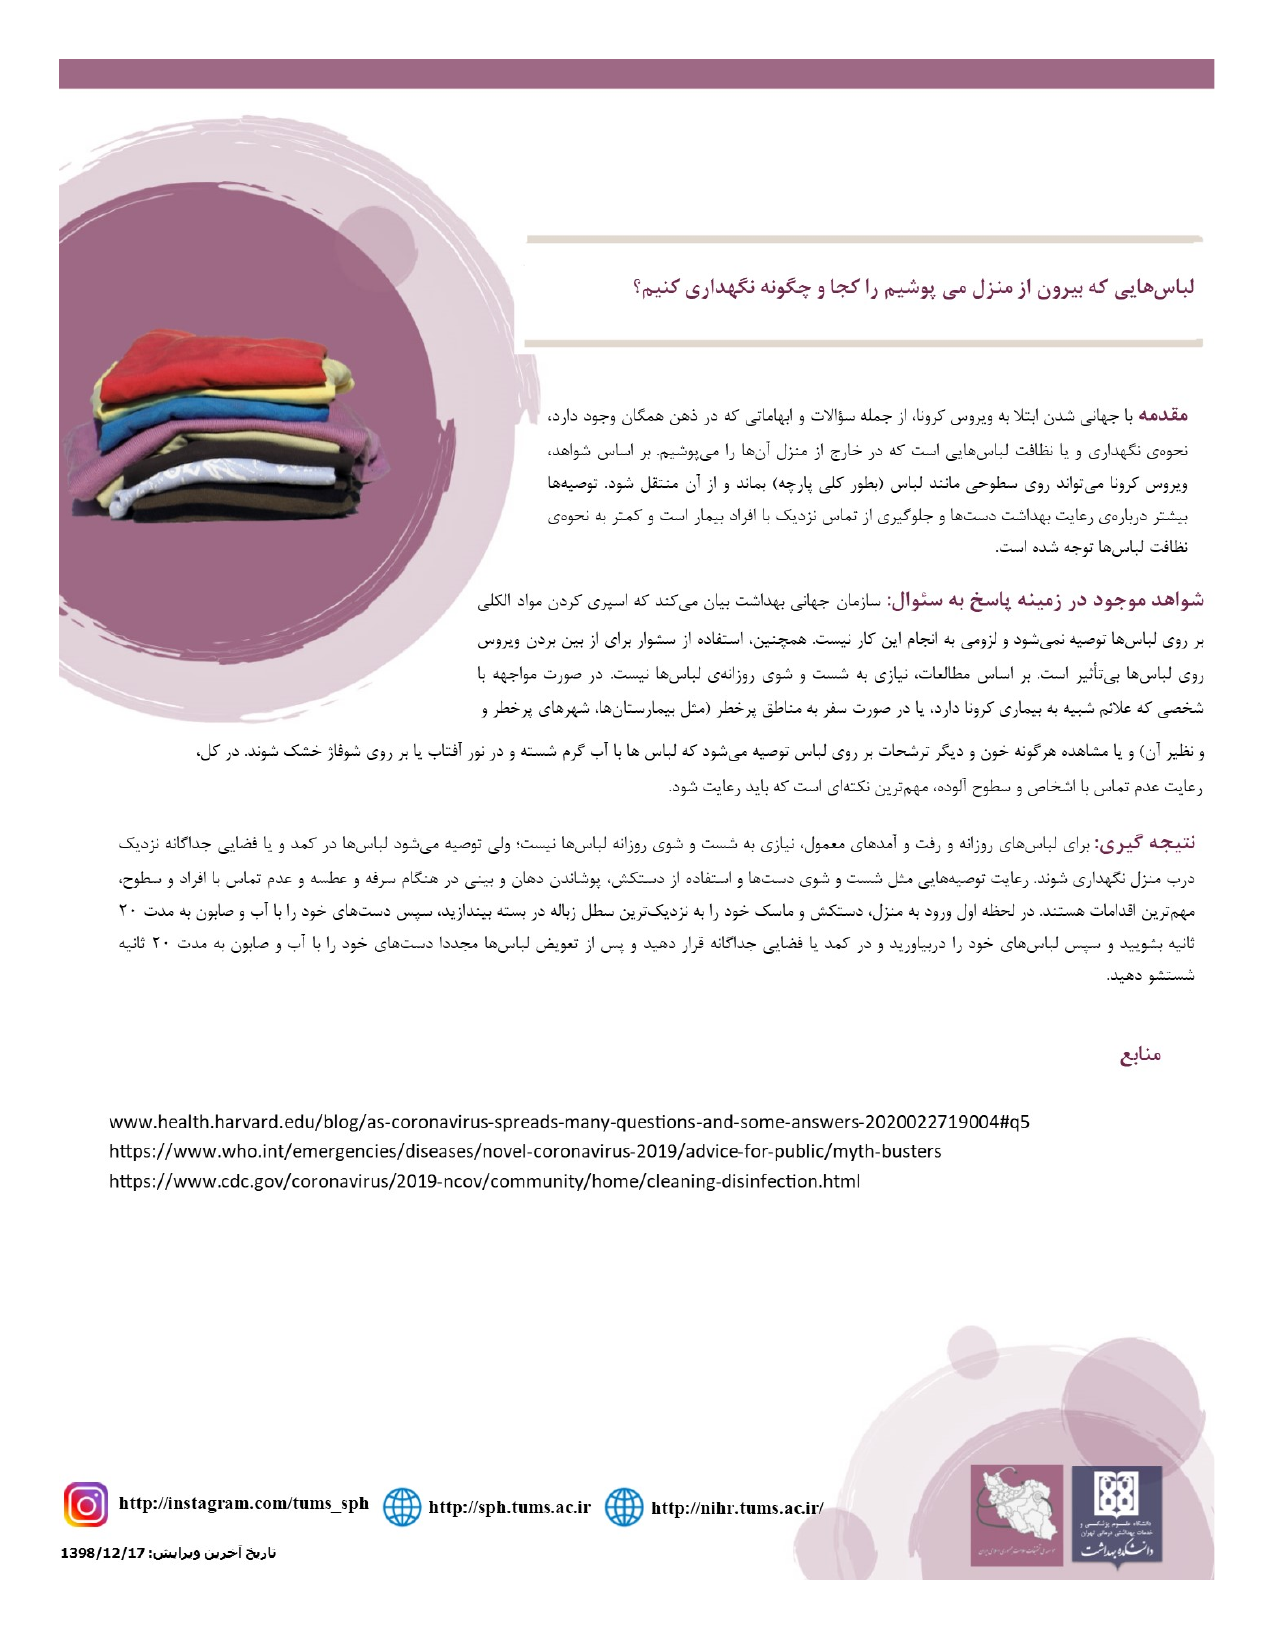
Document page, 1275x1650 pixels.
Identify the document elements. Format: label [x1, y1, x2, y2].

picture [59, 59, 1215, 1580]
